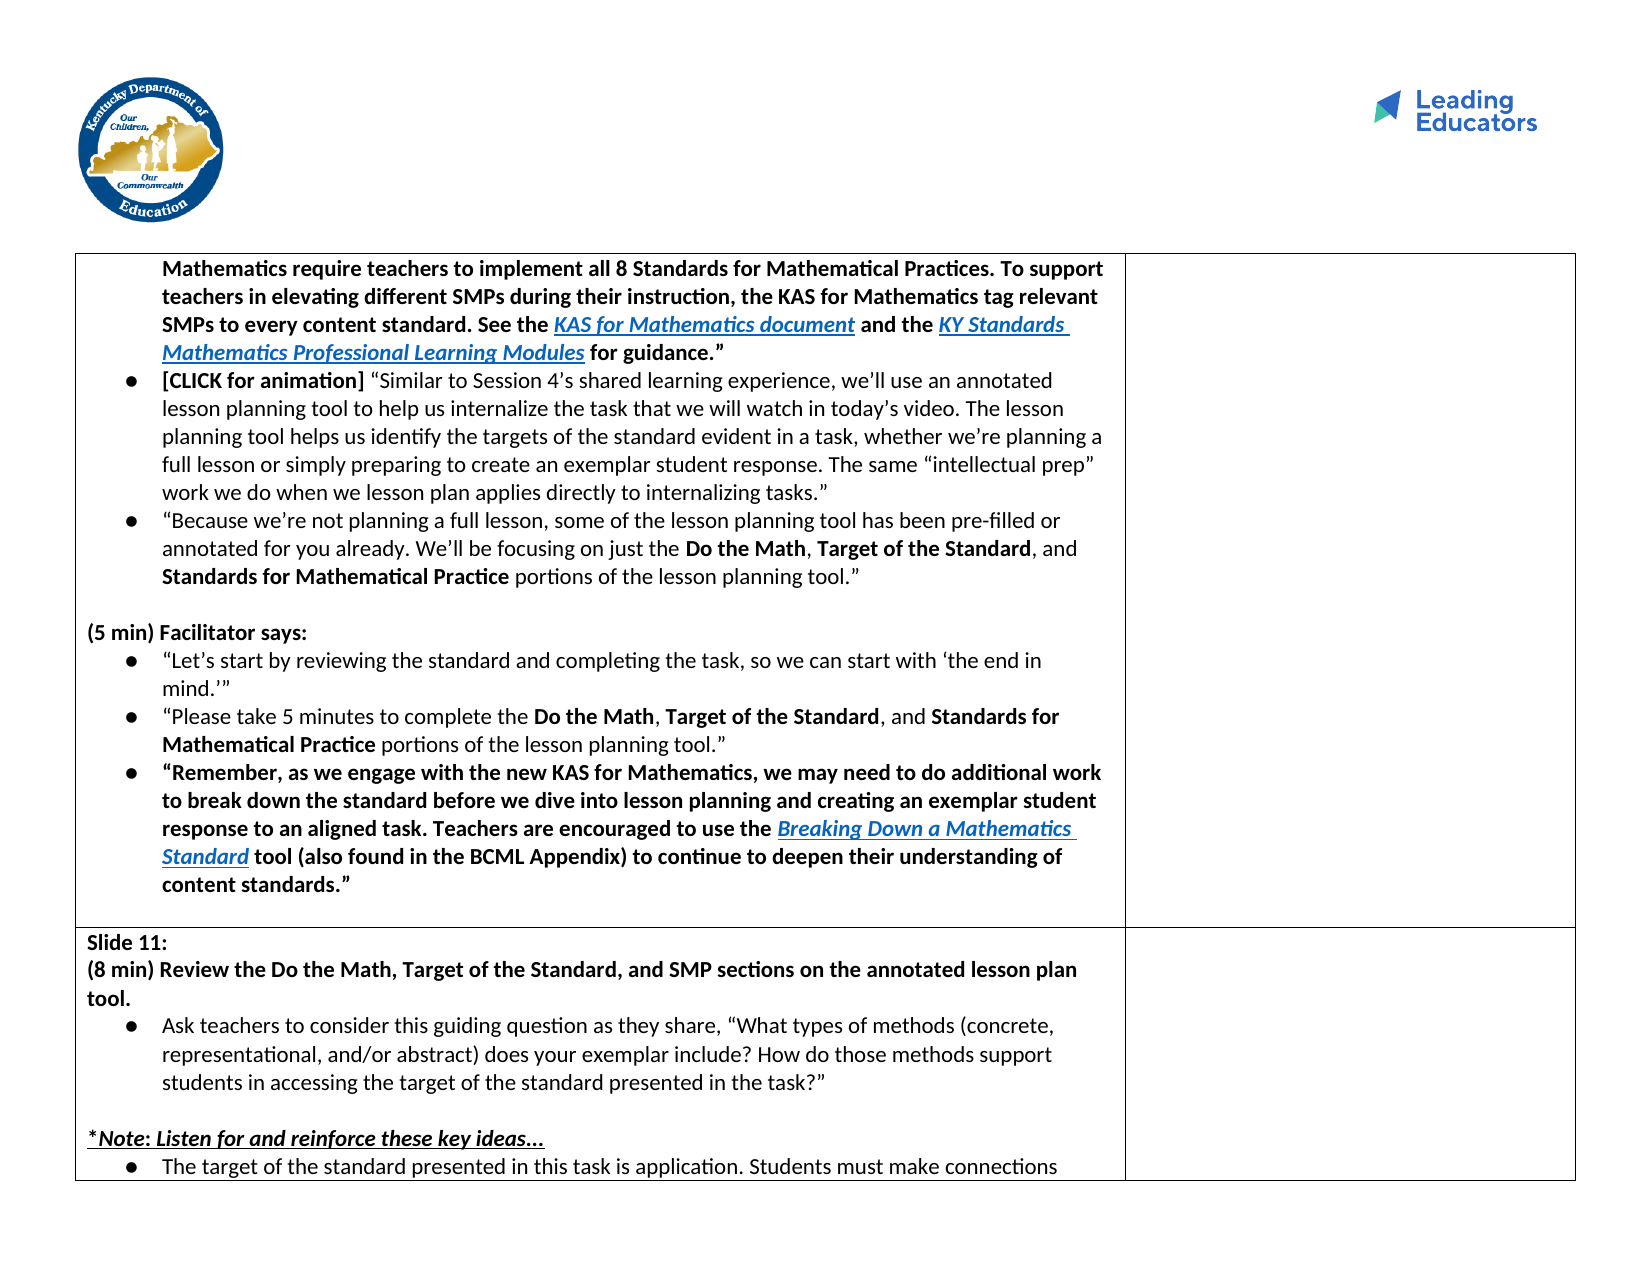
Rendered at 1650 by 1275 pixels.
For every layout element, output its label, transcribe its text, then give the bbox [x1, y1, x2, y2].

picture [75, 75, 226, 225]
picture [1347, 63, 1564, 158]
table_cell [1126, 254, 1575, 927]
table_cell [1126, 928, 1575, 1180]
